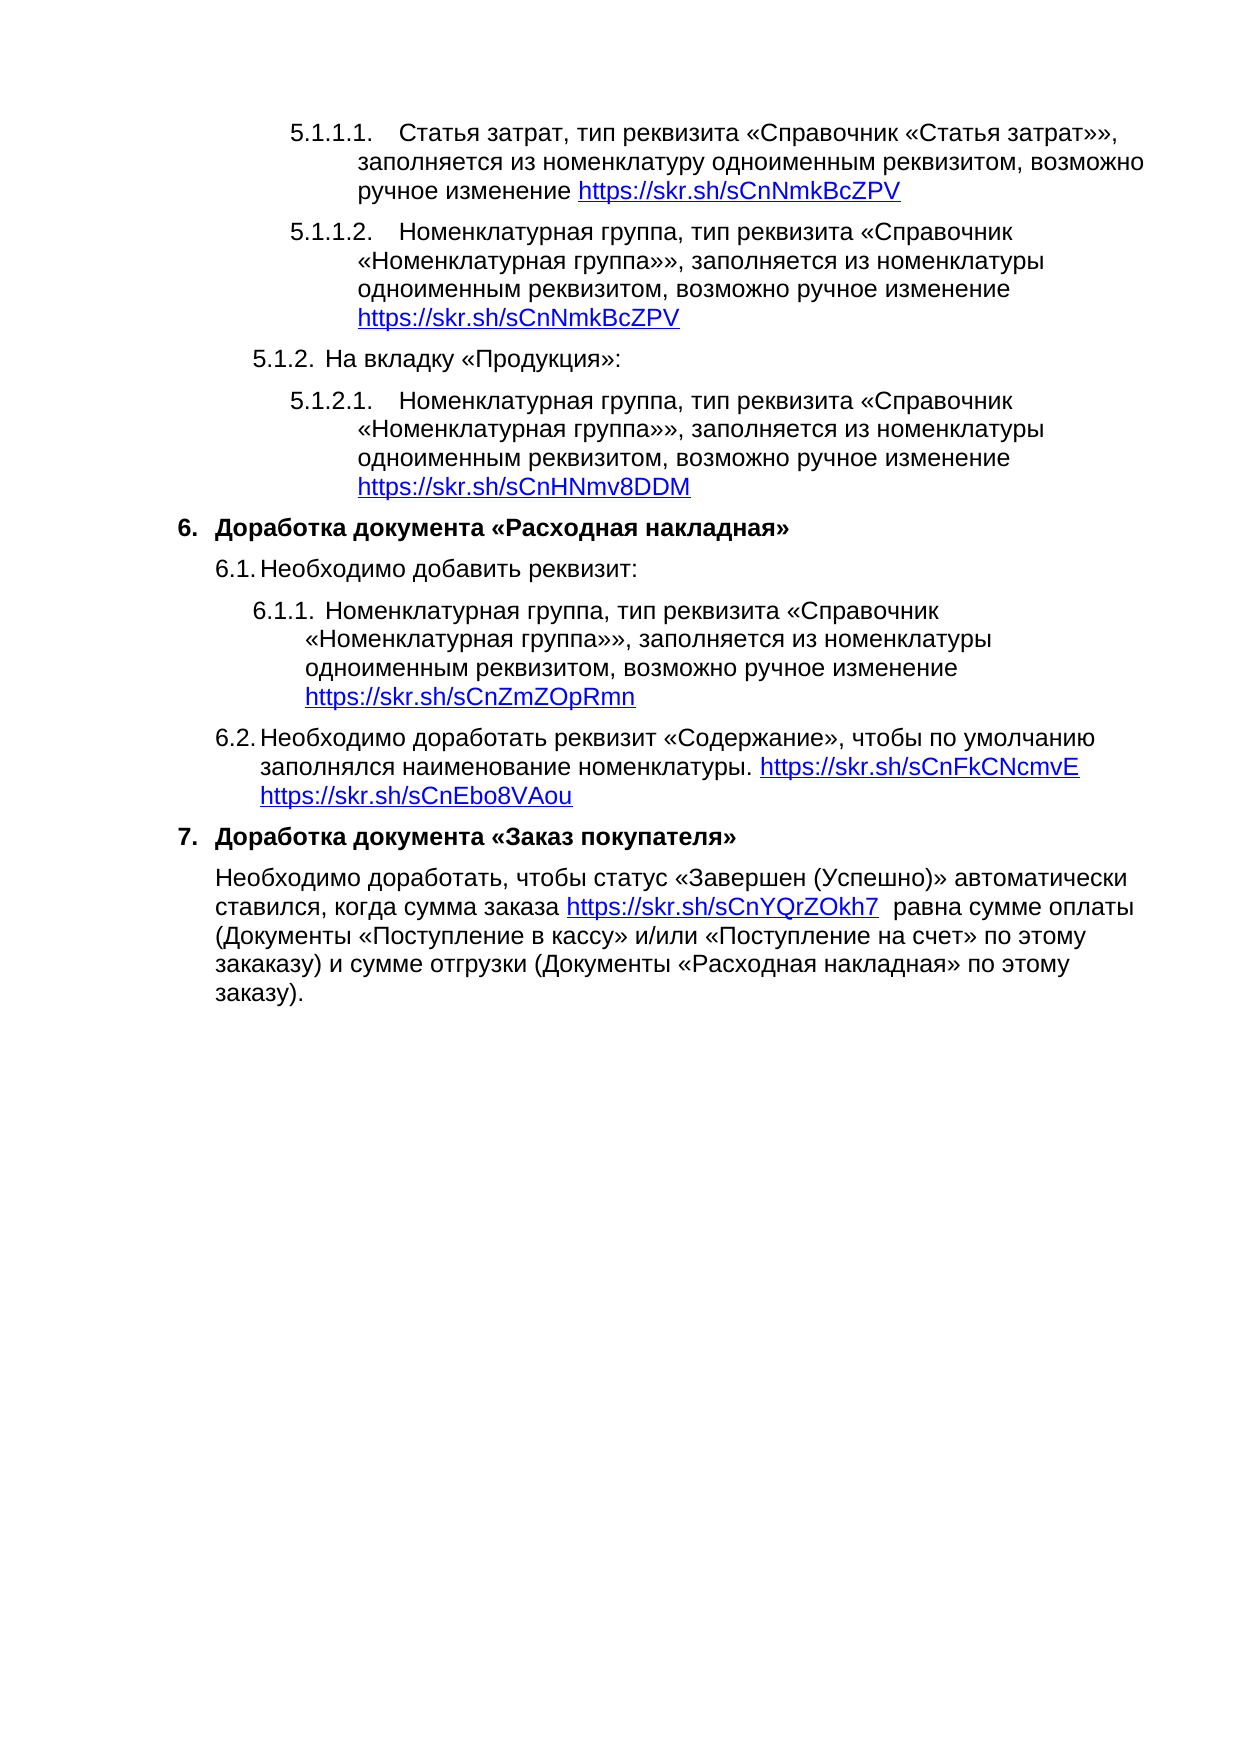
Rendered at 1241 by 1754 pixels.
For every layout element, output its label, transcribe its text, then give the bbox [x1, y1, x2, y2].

list На вкладку «Продукция»: [252, 344, 1152, 373]
text Необходимо доработать, чтобы статус «Завершен (Успешно)» автоматически ставился, когда сумма заказа https://skr.sh/sCnYQrZOkh7 равна сумме оплаты (Документы «Поступление в кассу» и/или «Поступление на счет» по этому закаказу) и сумме отгрузки (Документы «Расходная накладная» по этому заказу). [215, 863, 1152, 1007]
list Номенклатурная группа, тип реквизита «Справочник «Номенклатурная группа»», заполняется из номенклатуры одноименным реквизитом, возможно ручное изменение https://skr.sh/sCnHNmv8DDM [290, 386, 1152, 501]
list Необходимо доработать реквизит «Содержание», чтобы по умолчанию заполнялся наименование номенклатуры. https://skr.sh/sCnFkCNcmvE https://skr.sh/sCnEbo8VAou [215, 723, 1152, 809]
list Номенклатурная группа, тип реквизита «Справочник «Номенклатурная группа»», заполняется из номенклатуры одноименным реквизитом, возможно ручное изменение https://skr.sh/sCnNmkBcZPV [290, 217, 1152, 332]
list Доработка документа «Расходная накладная» [177, 513, 1152, 542]
list Доработка документа «Заказ покупателя» [177, 822, 1152, 851]
list Необходимо добавить реквизит: [215, 554, 1152, 583]
list Номенклатурная группа, тип реквизита «Справочник «Номенклатурная группа»», заполняется из номенклатуры одноименным реквизитом, возможно ручное изменение https://skr.sh/sCnZmZOpRmn [252, 596, 1152, 711]
list Статья затрат, тип реквизита «Справочник «Статья затрат»», заполняется из номенклатуру одноименным реквизитом, возможно ручное изменение https://skr.sh/sCnNmkBcZPV [290, 118, 1152, 204]
